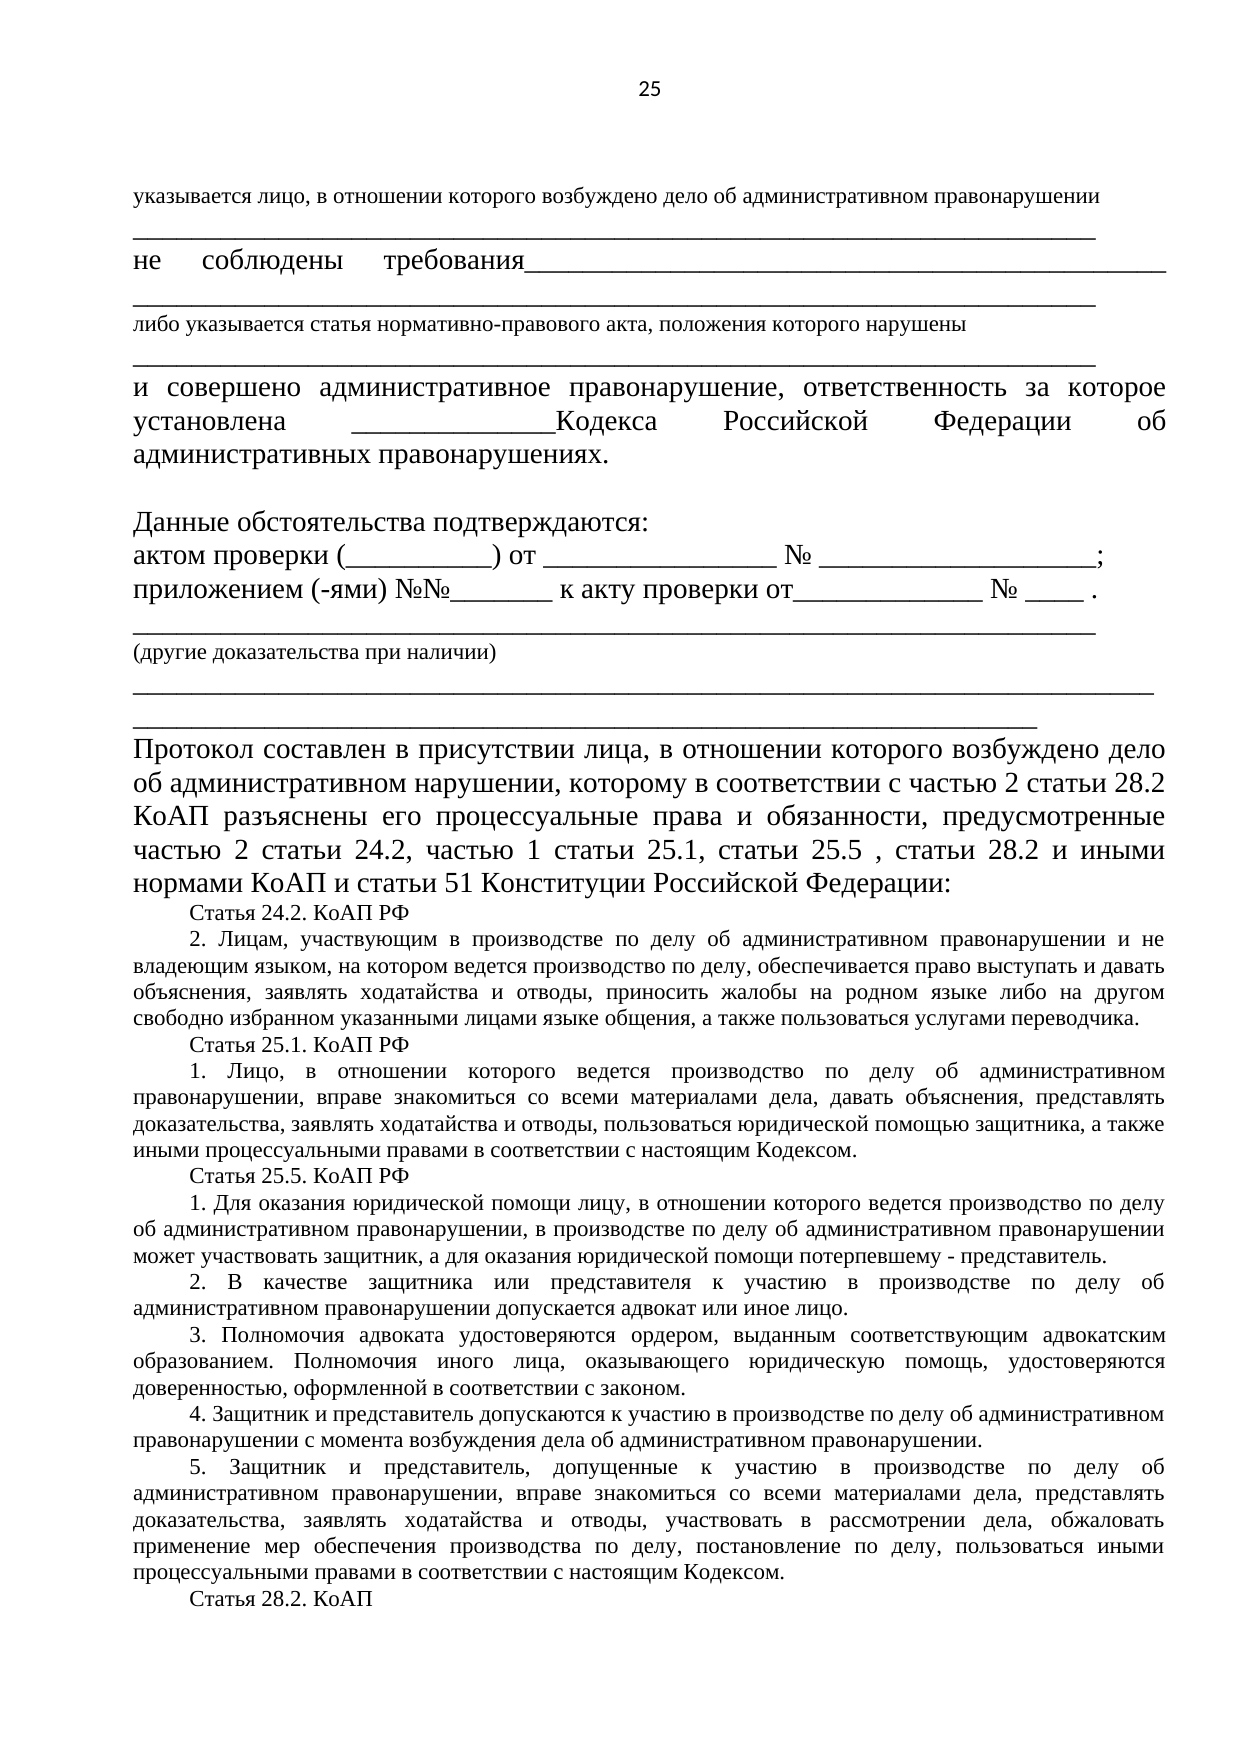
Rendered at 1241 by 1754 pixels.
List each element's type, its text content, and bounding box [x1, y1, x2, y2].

text приложением (-ями) №№_______ к акту проверки от_____________ № ____ . [133, 571, 1167, 604]
text 2. В качестве защитника или представителя к участию в производстве по делу об административном правонарушении допускается адвокат или иное лицо. [133, 1268, 1167, 1321]
text актом проверки (__________) от ________________ № ___________________; [133, 537, 1167, 571]
text __________________________________________________________________ [133, 336, 1167, 369]
text 1. Лицо, в отношении которого ведется производство по делу об административном правонарушении, вправе знакомиться со всеми материалами дела, давать объяснения, представлять доказательства, заявлять ходатайства и отводы, пользоваться юридической помощью защитника, а также иными процессуальными правами в соответствии с настоящим Кодексом. [133, 1057, 1167, 1162]
text либо указывается статья нормативно-правового акта, положения которого нарушены [133, 309, 1167, 336]
text ____________________________________________________________________________________________________________________________________ [133, 664, 1167, 731]
text указывается лицо, в отношении которого возбуждено дело об административном правонарушении [133, 183, 1167, 209]
text Статья 25.1. КоАП РФ [133, 1031, 1167, 1057]
text 2. Лицам, участвующим в производстве по делу об административном правонарушении и не владеющим языком, на котором ведется производство по делу, обеспечивается право выступать и давать объяснения, заявлять ходатайства и отводы, приносить жалобы на родном языке либо на другом свободно избранном указанными лицами языке общения, а также пользоваться услугами переводчика. [133, 925, 1167, 1031]
text 4. Защитник и представитель допускаются к участию в производстве по делу об административном правонарушении с момента возбуждения дела об административном правонарушении. [133, 1400, 1167, 1453]
text Протокол составлен в присутствии лица, в отношении которого возбуждено дело об административном нарушении, которому в соответствии с частью 2 статьи 28.2 КоАП разъяснены его процессуальные права и обязанности, предусмотренные частью 2 статьи 24.2, частью 1 статьи 25.1, статьи 25.5 , статьи 28.2 и иными нормами КоАП и статьи 51 Конституции Российской Федерации: [133, 731, 1167, 899]
text Данные обстоятельства подтверждаются: [133, 504, 1167, 537]
text не соблюдены требования____________________________________________ __________________________________________________________________ [133, 242, 1167, 309]
text Статья 25.5. КоАП РФ [133, 1163, 1167, 1189]
text 3. Полномочия адвоката удостоверяются ордером, выданным соответствующим адвокатским образованием. Полномочия иного лица, оказывающего юридическую помощь, удостоверяются доверенностью, оформленной в соответствии с законом. [133, 1321, 1167, 1400]
text __________________________________________________________________ [133, 604, 1167, 638]
text 1. Для оказания юридической помощи лицу, в отношении которого ведется производство по делу об административном правонарушении, в производстве по делу об административном правонарушении может участвовать защитник, а для оказания юридической помощи потерпевшему - представитель. [133, 1189, 1167, 1268]
text Статья 24.2. КоАП РФ [133, 899, 1167, 925]
text Статья 28.2. КоАП [133, 1585, 1167, 1611]
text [133, 209, 1167, 242]
text и совершено административное правонарушение, ответственность за которое установлена ______________Кодекса Российской Федерации об административных правонарушениях. [133, 369, 1167, 470]
text (другие доказательства при наличии) [133, 638, 1167, 664]
text 5. Защитник и представитель, допущенные к участию в производстве по делу об административном правонарушении, вправе знакомиться со всеми материалами дела, представлять доказательства, заявлять ходатайства и отводы, участвовать в рассмотрении дела, обжаловать применение мер обеспечения производства по делу, постановление по делу, пользоваться иными процессуальными правами в соответствии с настоящим Кодексом. [133, 1453, 1167, 1585]
